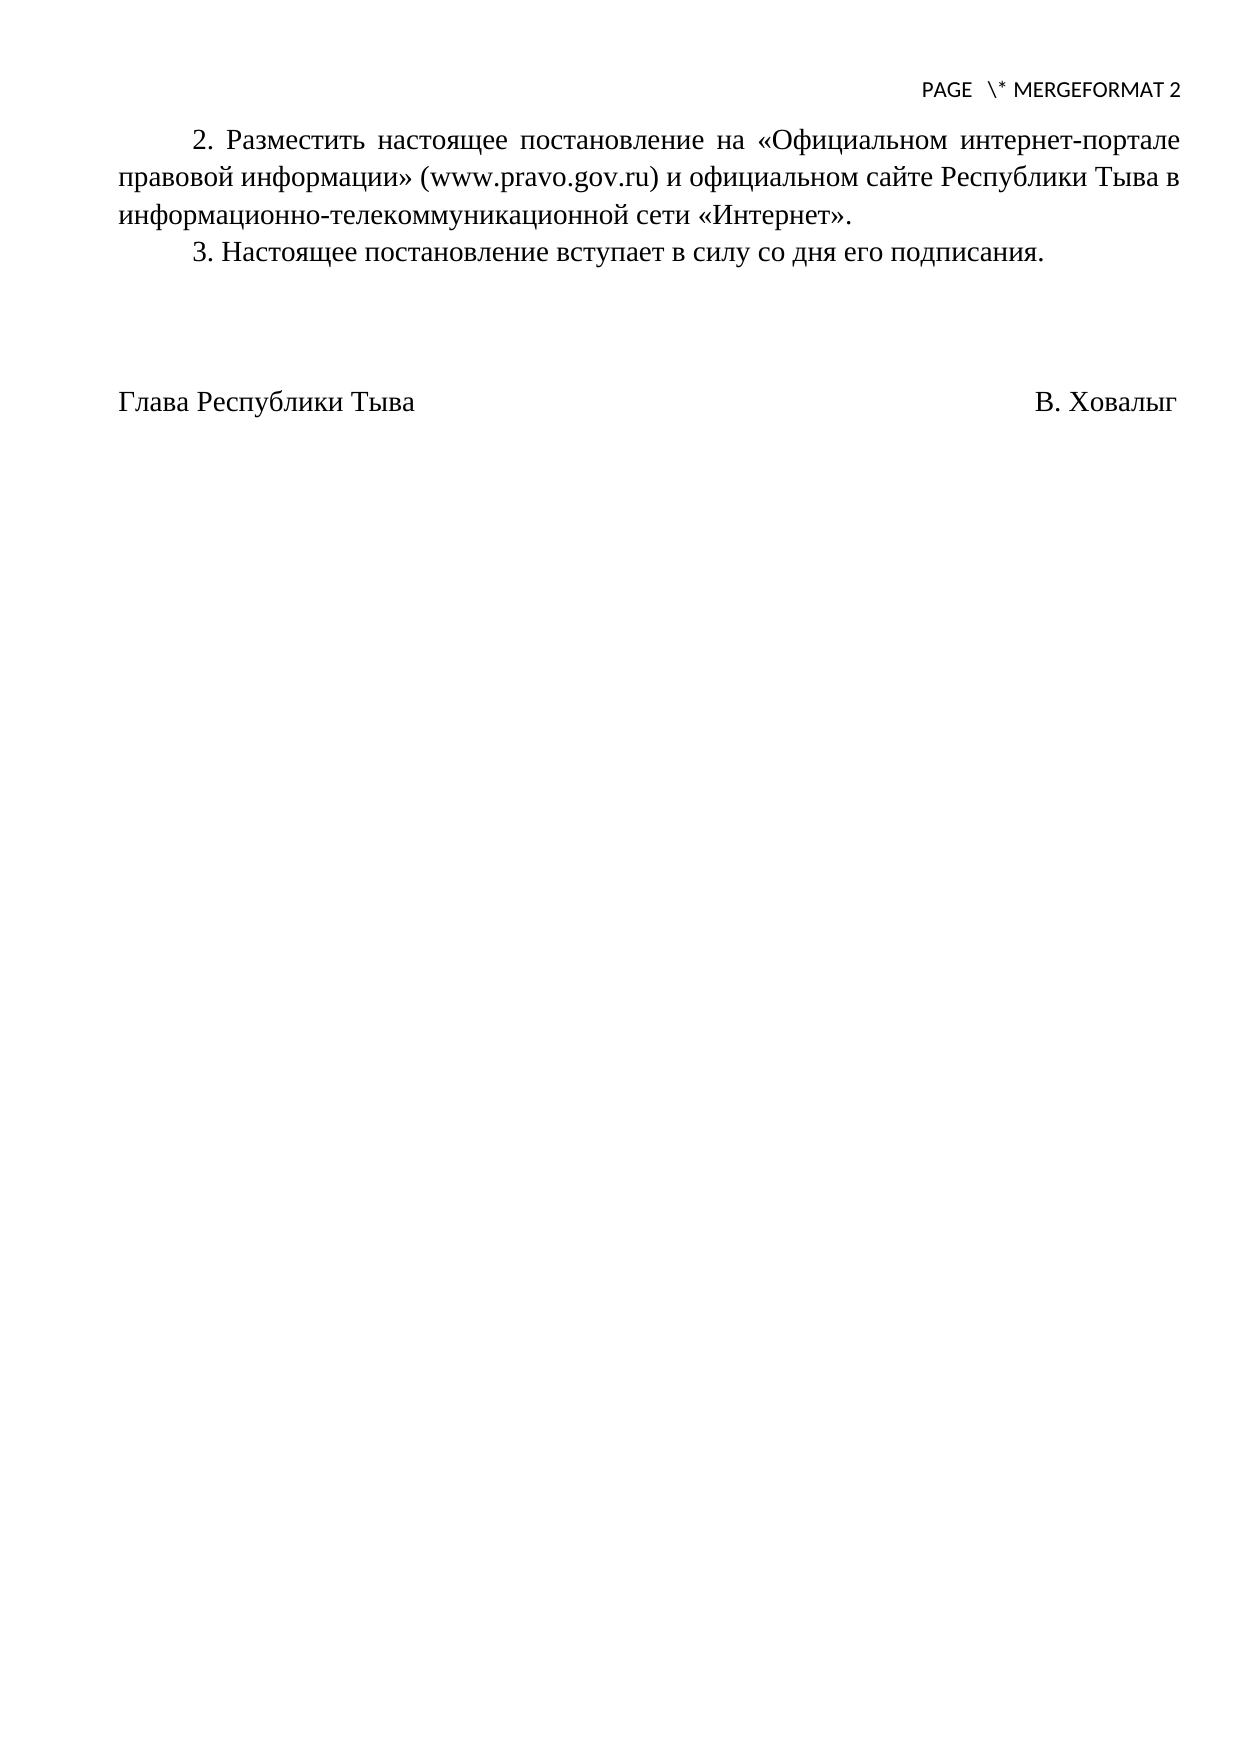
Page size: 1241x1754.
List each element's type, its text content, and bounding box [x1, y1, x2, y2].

text 3. Настоящее постановление вступает в силу со дня его подписания. [118, 231, 1181, 268]
text 2. Разместить настоящее постановление на «Официальном интернет-портале правовой информации» (www.pravo.gov.ru) и официальном сайте Республики Тыва в информационно-телекоммуникационной сети «Интернет». [118, 118, 1181, 231]
text Глава Республики Тыва В. Ховалыг [118, 381, 1181, 418]
